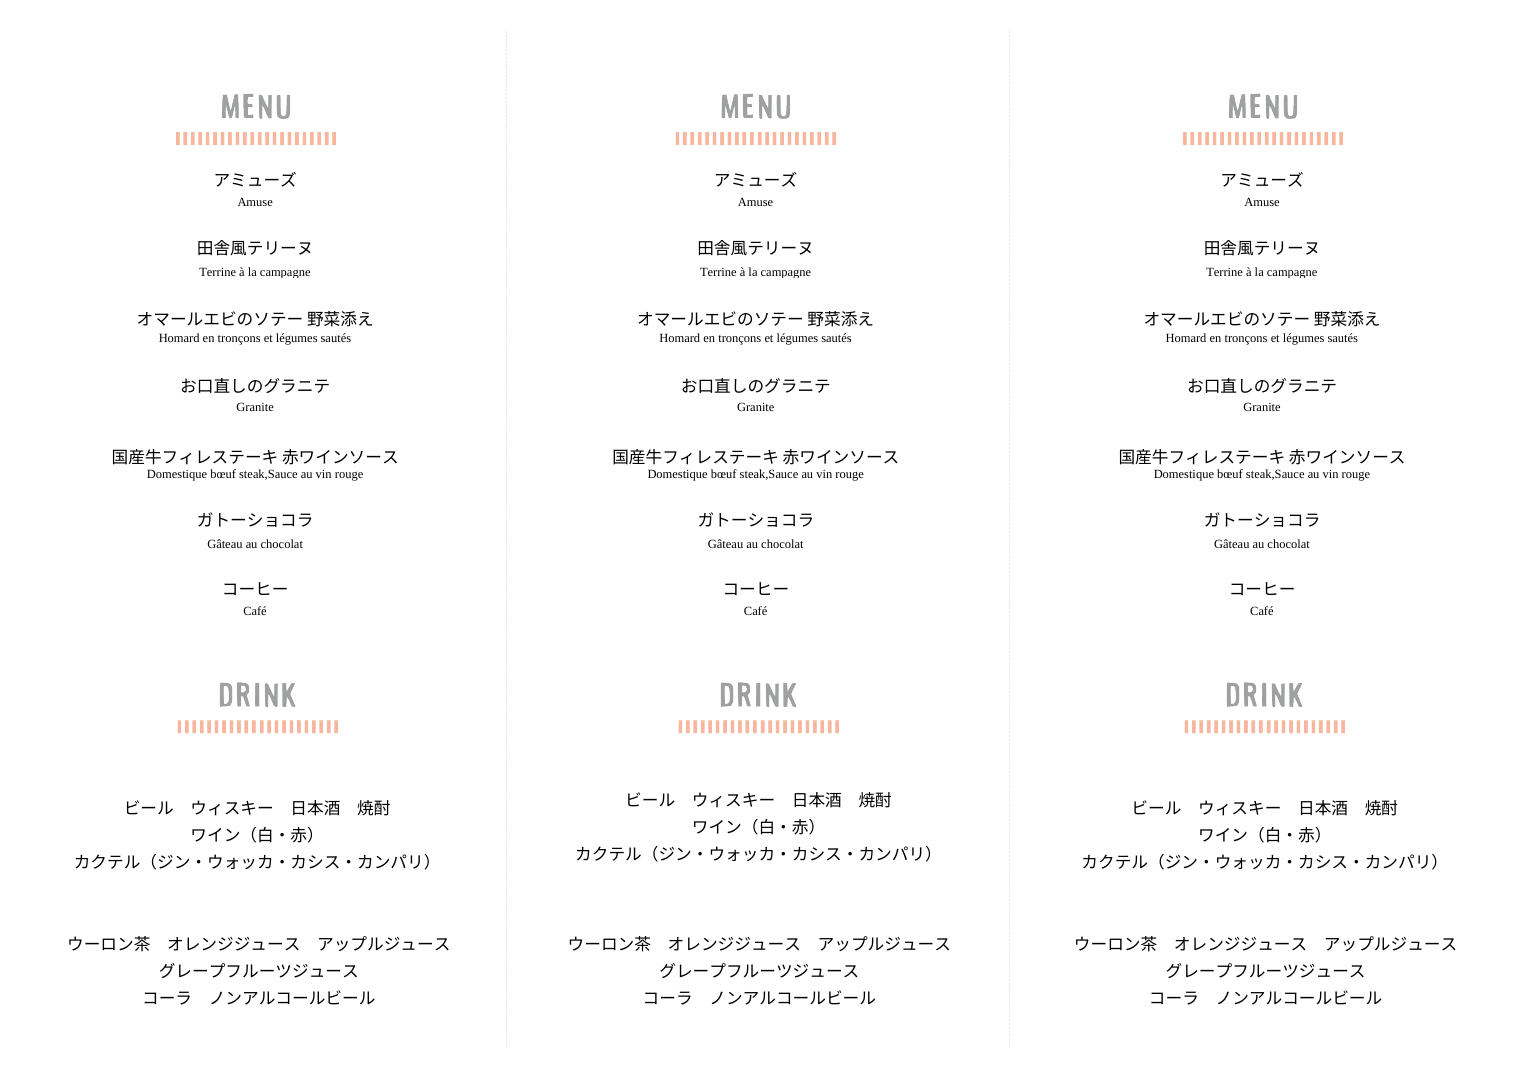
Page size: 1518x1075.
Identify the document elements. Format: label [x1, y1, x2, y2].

picture [662, 78, 849, 160]
picture [665, 666, 852, 748]
picture [163, 78, 349, 160]
picture [1170, 78, 1356, 160]
picture [164, 666, 351, 748]
picture [1171, 666, 1358, 748]
